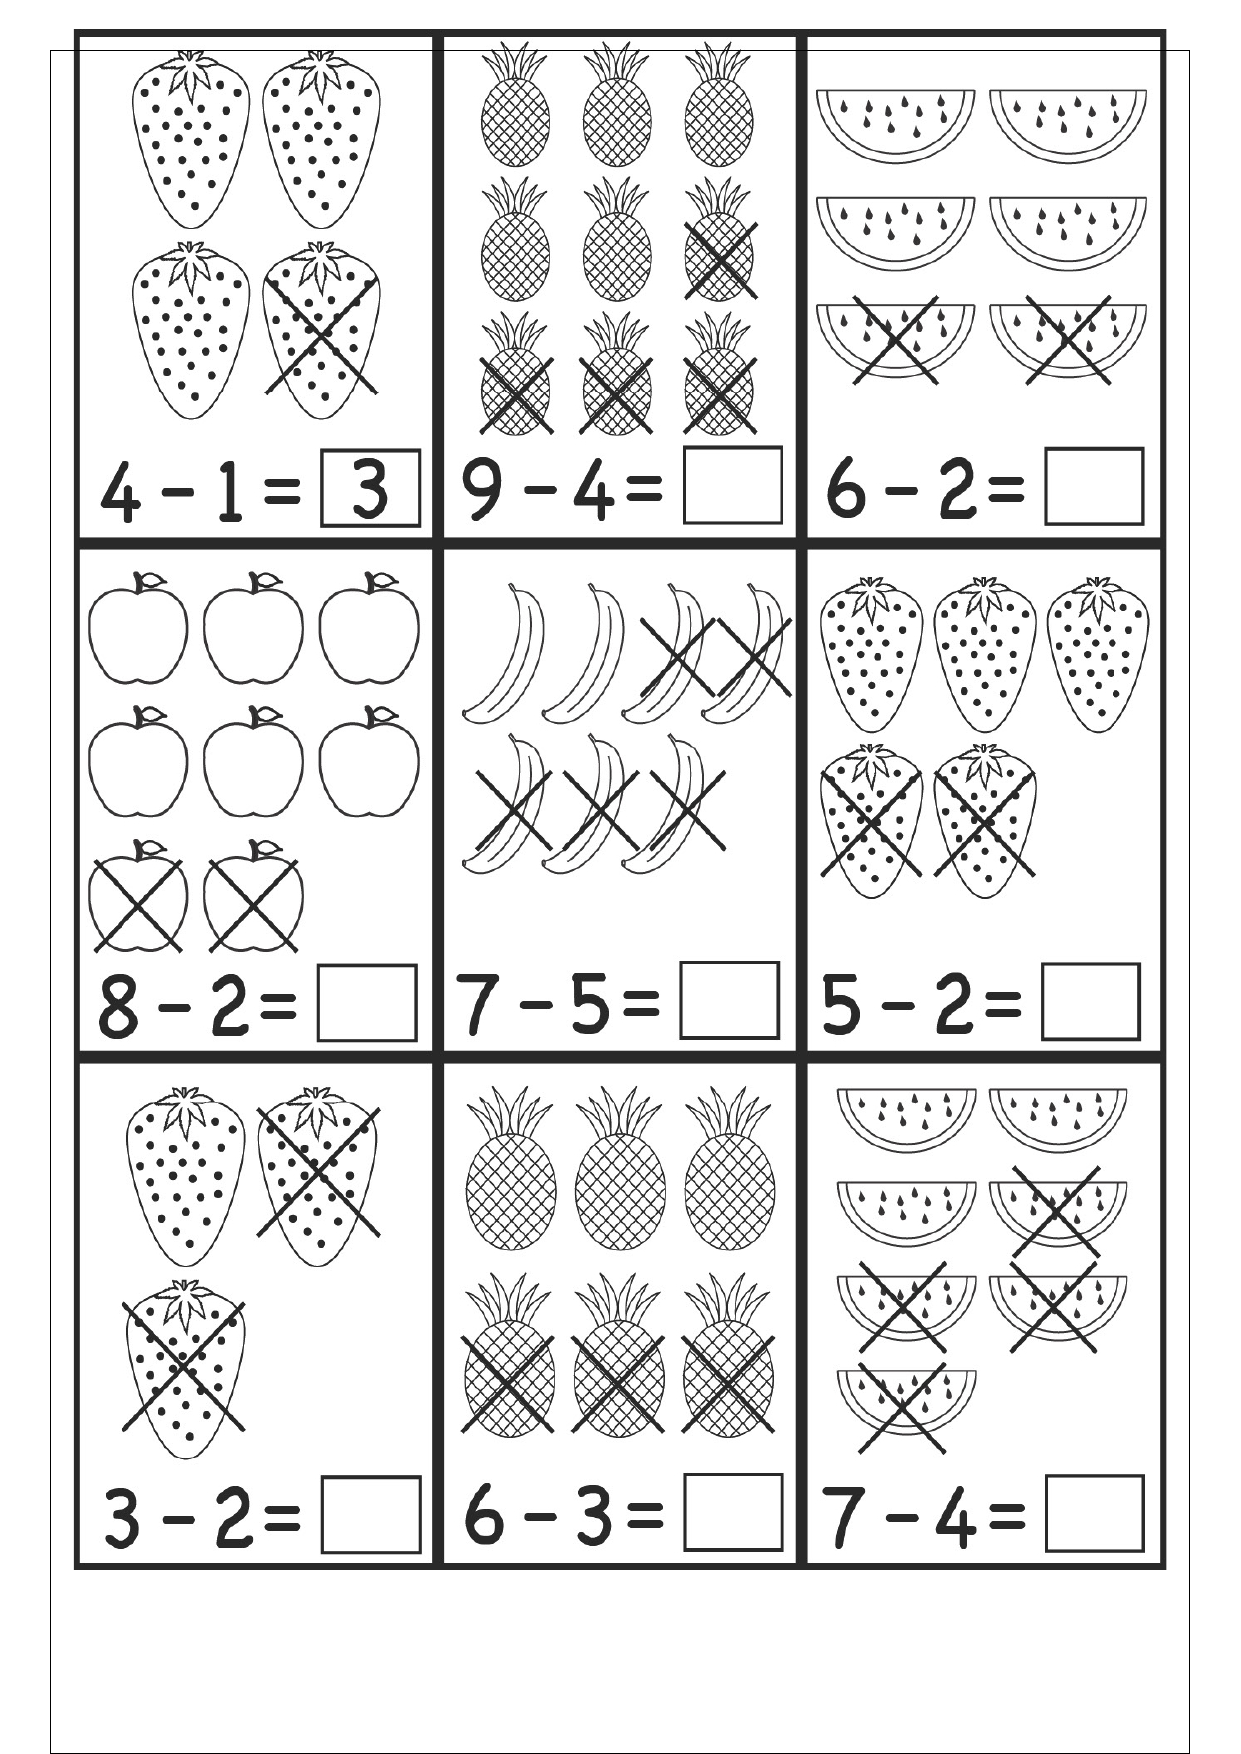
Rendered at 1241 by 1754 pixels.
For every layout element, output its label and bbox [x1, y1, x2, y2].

picture [73, 29, 1167, 50]
picture [73, 51, 1167, 1570]
